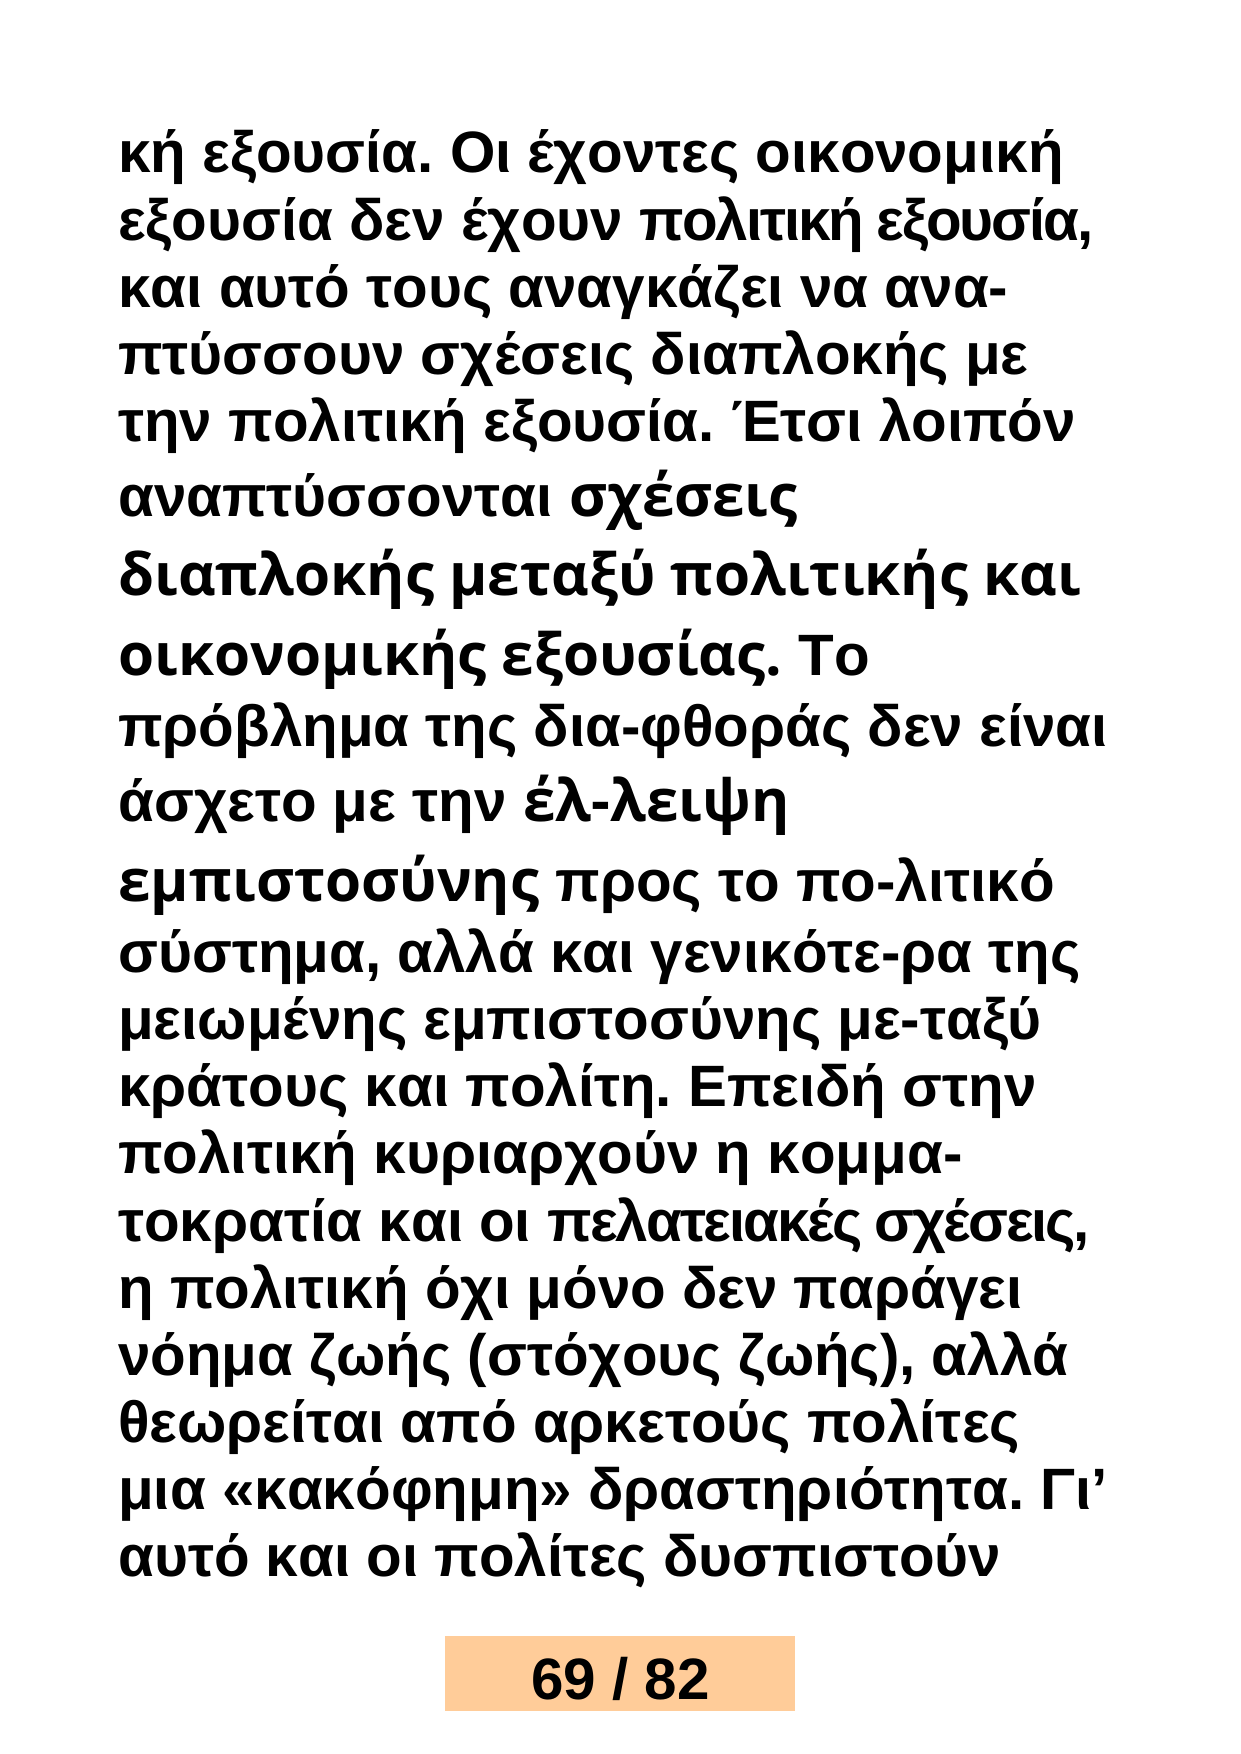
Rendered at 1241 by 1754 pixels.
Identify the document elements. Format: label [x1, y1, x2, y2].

text [118, 118, 1122, 1589]
